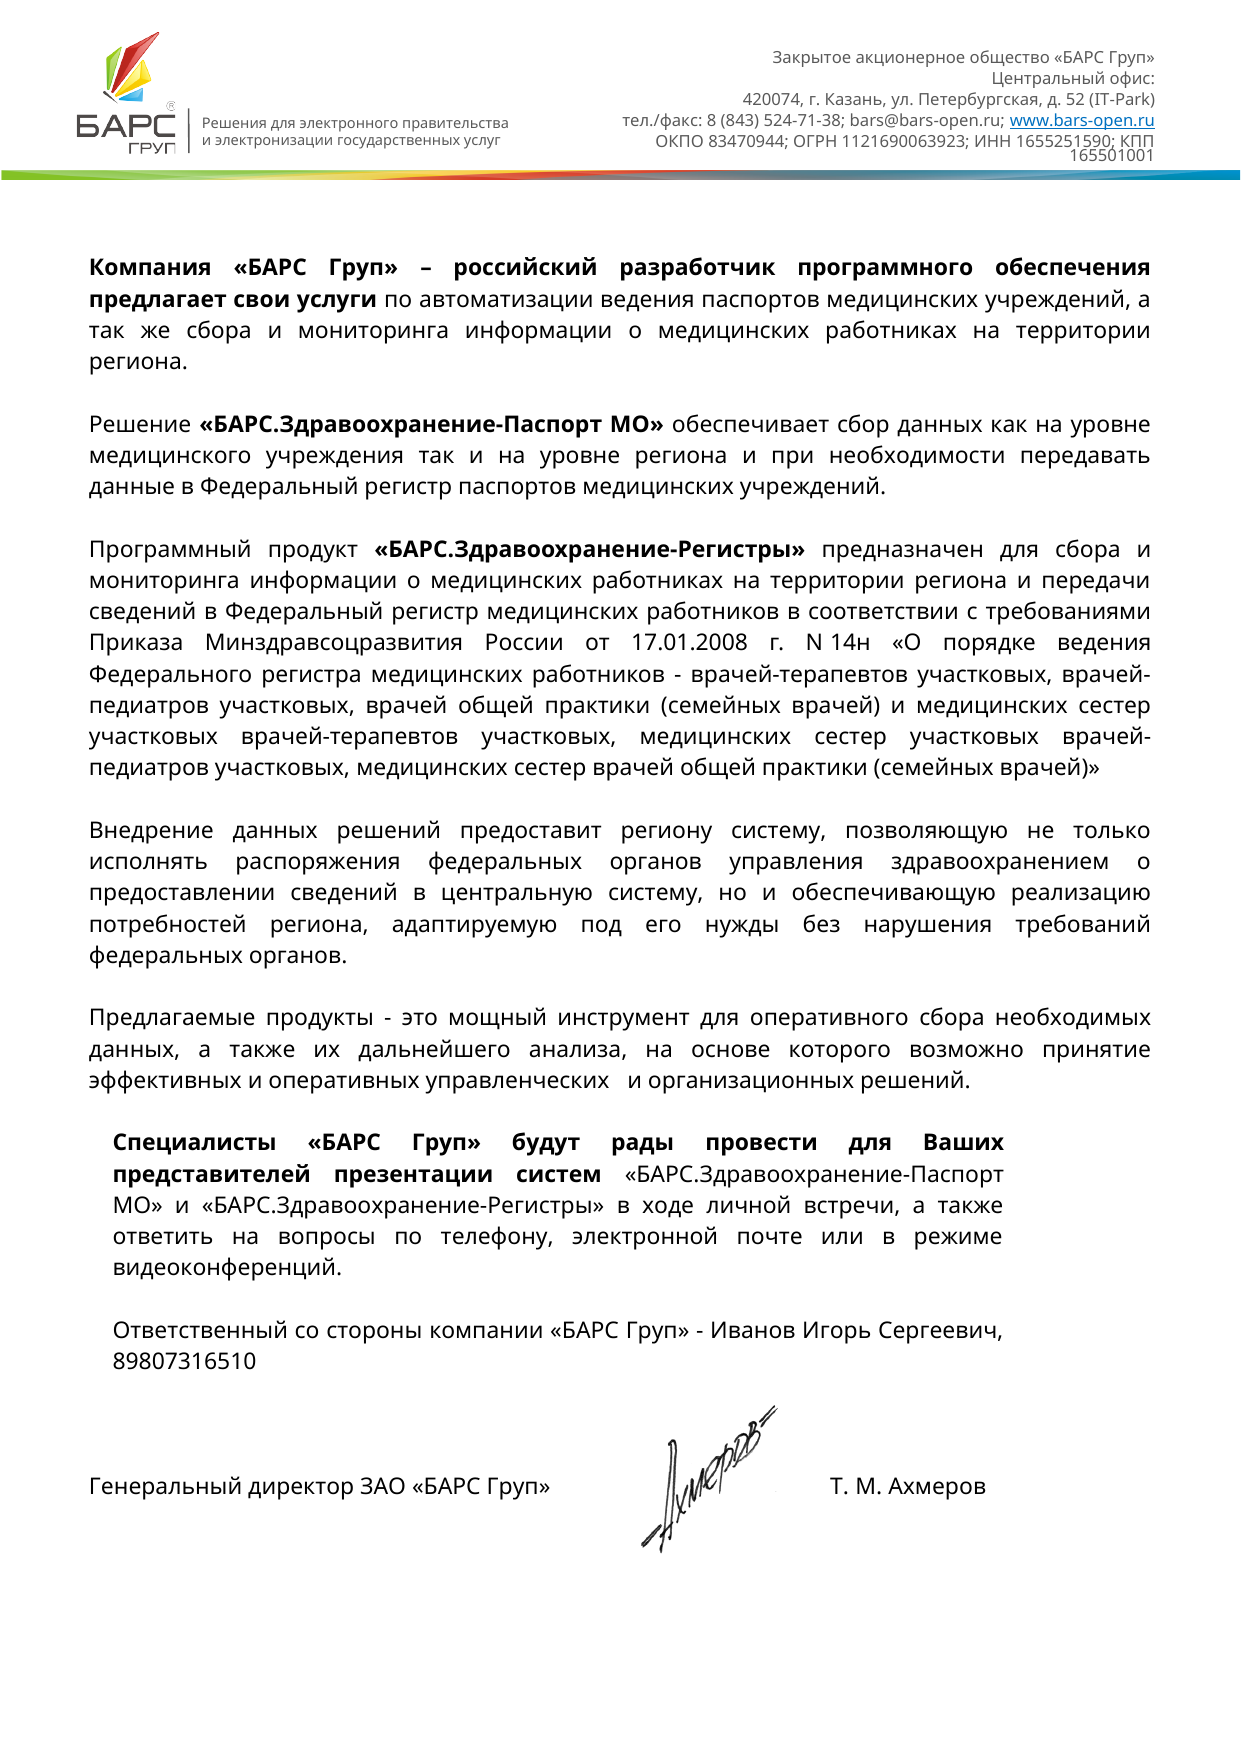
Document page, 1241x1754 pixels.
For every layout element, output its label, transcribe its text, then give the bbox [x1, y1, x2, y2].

text Генеральный директор ЗАО «БАРС Груп» Т. М. Ахмеров [89, 1470, 631, 1501]
picture [631, 1401, 783, 1561]
picture [76, 32, 176, 154]
text Генеральный директор ЗАО «БАРС Груп» Т. М. Ахмеров [783, 1470, 1152, 1501]
subtitle Программный продукт «БАРС.Здравоохранение-Регистры» предназначен для сбора и мониторинга информации о медицинских работниках на территории региона и передачи сведений в Федеральный регистр медицинских работников в соответствии с требованиями Приказа Минздравсоцразвития России от 17.01.2008 г. N 14н «О порядке ведения Федерального регистра медицинских работников - врачей-терапевтов участковых, врачей-педиатров участковых, врачей общей практики (семейных врачей) и медицинских сестер участковых врачей-терапевтов участковых, медицинских сестер участковых врачей-педиатров участковых, медицинских сестер врачей общей практики (семейных врачей)» [89, 532, 1152, 782]
text Специалисты «БАРС Груп» будут рады провести для Ваших представителей презентации систем «БАРС.Здравоохранение-Паспорт МО» и «БАРС.Здравоохранение-Регистры» в ходе личной встречи, а также ответить на вопросы по телефону, электронной почте или в режиме видеоконференций. [112, 1126, 1004, 1282]
picture [1, 170, 1199, 180]
text Решение «БАРС.Здравоохранение-Паспорт МО» обеспечивает сбор данных как на уровне медицинского учреждения так и на уровне региона и при необходимости передавать данные в Федеральный регистр паспортов медицинских учреждений. [89, 407, 1152, 501]
text Внедрение данных решений предоставит региону систему, позволяющую не только исполнять распоряжения федеральных органов управления здравоохранением о предоставлении сведений в центральную систему, но и обеспечивающую реализацию потребностей региона, адаптируемую под его нужды без нарушения требований федеральных органов. [89, 814, 1152, 970]
text Ответственный со стороны компании «БАРС Груп» - Иванов Игорь Сергеевич, 89807316510 [112, 1314, 1004, 1376]
text Предлагаемые продукты - это мощный инструмент для оперативного сбора необходимых данных, а также их дальнейшего анализа, на основе которого возможно принятие эффективных и оперативных управленческих и организационных решений. [89, 1001, 1152, 1095]
text Компания «БАРС Груп» – российский разработчик программного обеспечения предлагает свои услуги по автоматизации ведения паспортов медицинских учреждений, а так же сбора и мониторинга информации о медицинских работниках на территории региона. [89, 251, 1152, 376]
